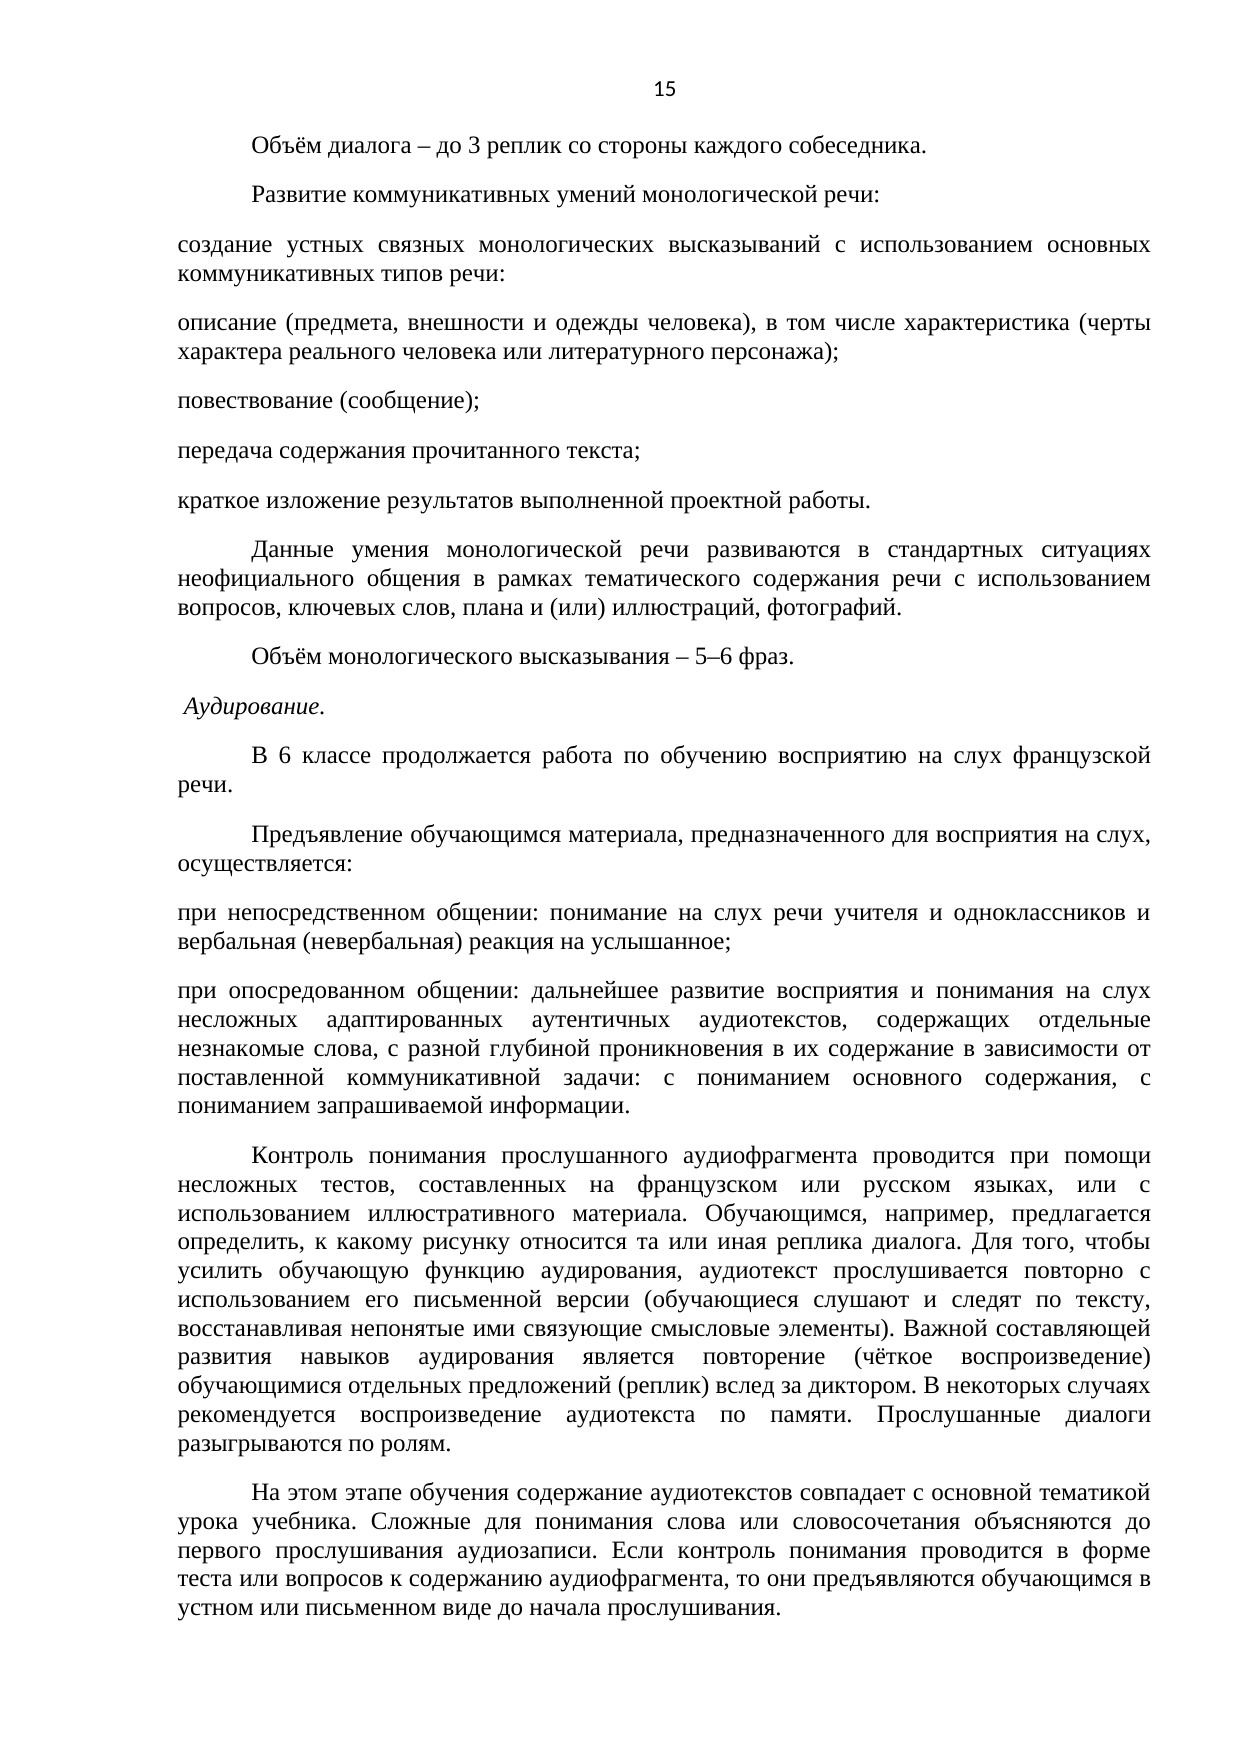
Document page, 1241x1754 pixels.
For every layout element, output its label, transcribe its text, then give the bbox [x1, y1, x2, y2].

text На этом этапе обучения содержание аудиотекстов совпадает с основной тематикой урока учебника. Сложные для понимания слова или словосочетания объясняются до первого прослушивания аудиозаписи. Если контроль понимания проводится в форме теста или вопросов к содержанию аудиофрагмента, то они предъявляются обучающимся в устном или письменном виде до начала прослушивания. [177, 1477, 1152, 1621]
text краткое изложение результатов выполненной проектной работы. [177, 485, 1152, 513]
text Контроль понимания прослушанного аудиофрагмента проводится при помощи несложных тестов, составленных на французском или русском языках, или с использованием иллюстративного материала. Обучающимся, например, предлагается определить, к какому рисунку относится та или иная реплика диалога. Для того, чтобы усилить обучающую функцию аудирования, аудиотекст прослушивается повторно с использованием его письменной версии (обучающиеся слушают и следят по тексту, восстанавливая непонятые ими связующие смысловые элементы). Важной составляющей развития навыков аудирования является повторение (чёткое воспроизведение) обучающимися отдельных предложений (реплик) вслед за диктором. В некоторых случаях рекомендуется воспроизведение аудиотекста по памяти. Прослушанные диалоги разыгрываются по ролям. [177, 1140, 1152, 1456]
text создание устных связных монологических высказываний с использованием основных коммуникативных типов речи: [177, 229, 1152, 286]
text Объём диалога – до 3 реплик со стороны каждого собеседника. [177, 130, 1152, 158]
text при непосредственном общении: понимание на слух речи учителя и одноклассников и вербальная (невербальная) реакция на услышанное; [177, 897, 1152, 955]
text описание (предмета, внешности и одежды человека), в том числе характеристика (черты характера реального человека или литературного персонажа); [177, 307, 1152, 365]
text Развитие коммуникативных умений монологической речи: [177, 179, 1152, 208]
text Аудирование. [177, 691, 1152, 720]
text Данные умения монологической речи развиваются в стандартных ситуациях неофициального общения в рамках тематического содержания речи с использованием вопросов, ключевых слов, плана и (или) иллюстраций, фотографий. [177, 534, 1152, 621]
text при опосредованном общении: дальнейшее развитие восприятия и понимания на слух несложных адаптированных аутентичных аудиотекстов, содержащих отдельные незнакомые слова, с разной глубиной проникновения в их содержание в зависимости от поставленной коммуникативной задачи: с пониманием основного содержания, с пониманием запрашиваемой информации. [177, 976, 1152, 1119]
text передача содержания прочитанного текста; [177, 435, 1152, 464]
text В 6 классе продолжается работа по обучению восприятию на слух французской речи. [177, 741, 1152, 798]
text Объём монологического высказывания – 5–6 фраз. [177, 641, 1152, 670]
text повествование (сообщение); [177, 386, 1152, 414]
text Предъявление обучающимся материала, предназначенного для восприятия на слух, осуществляется: [177, 819, 1152, 876]
